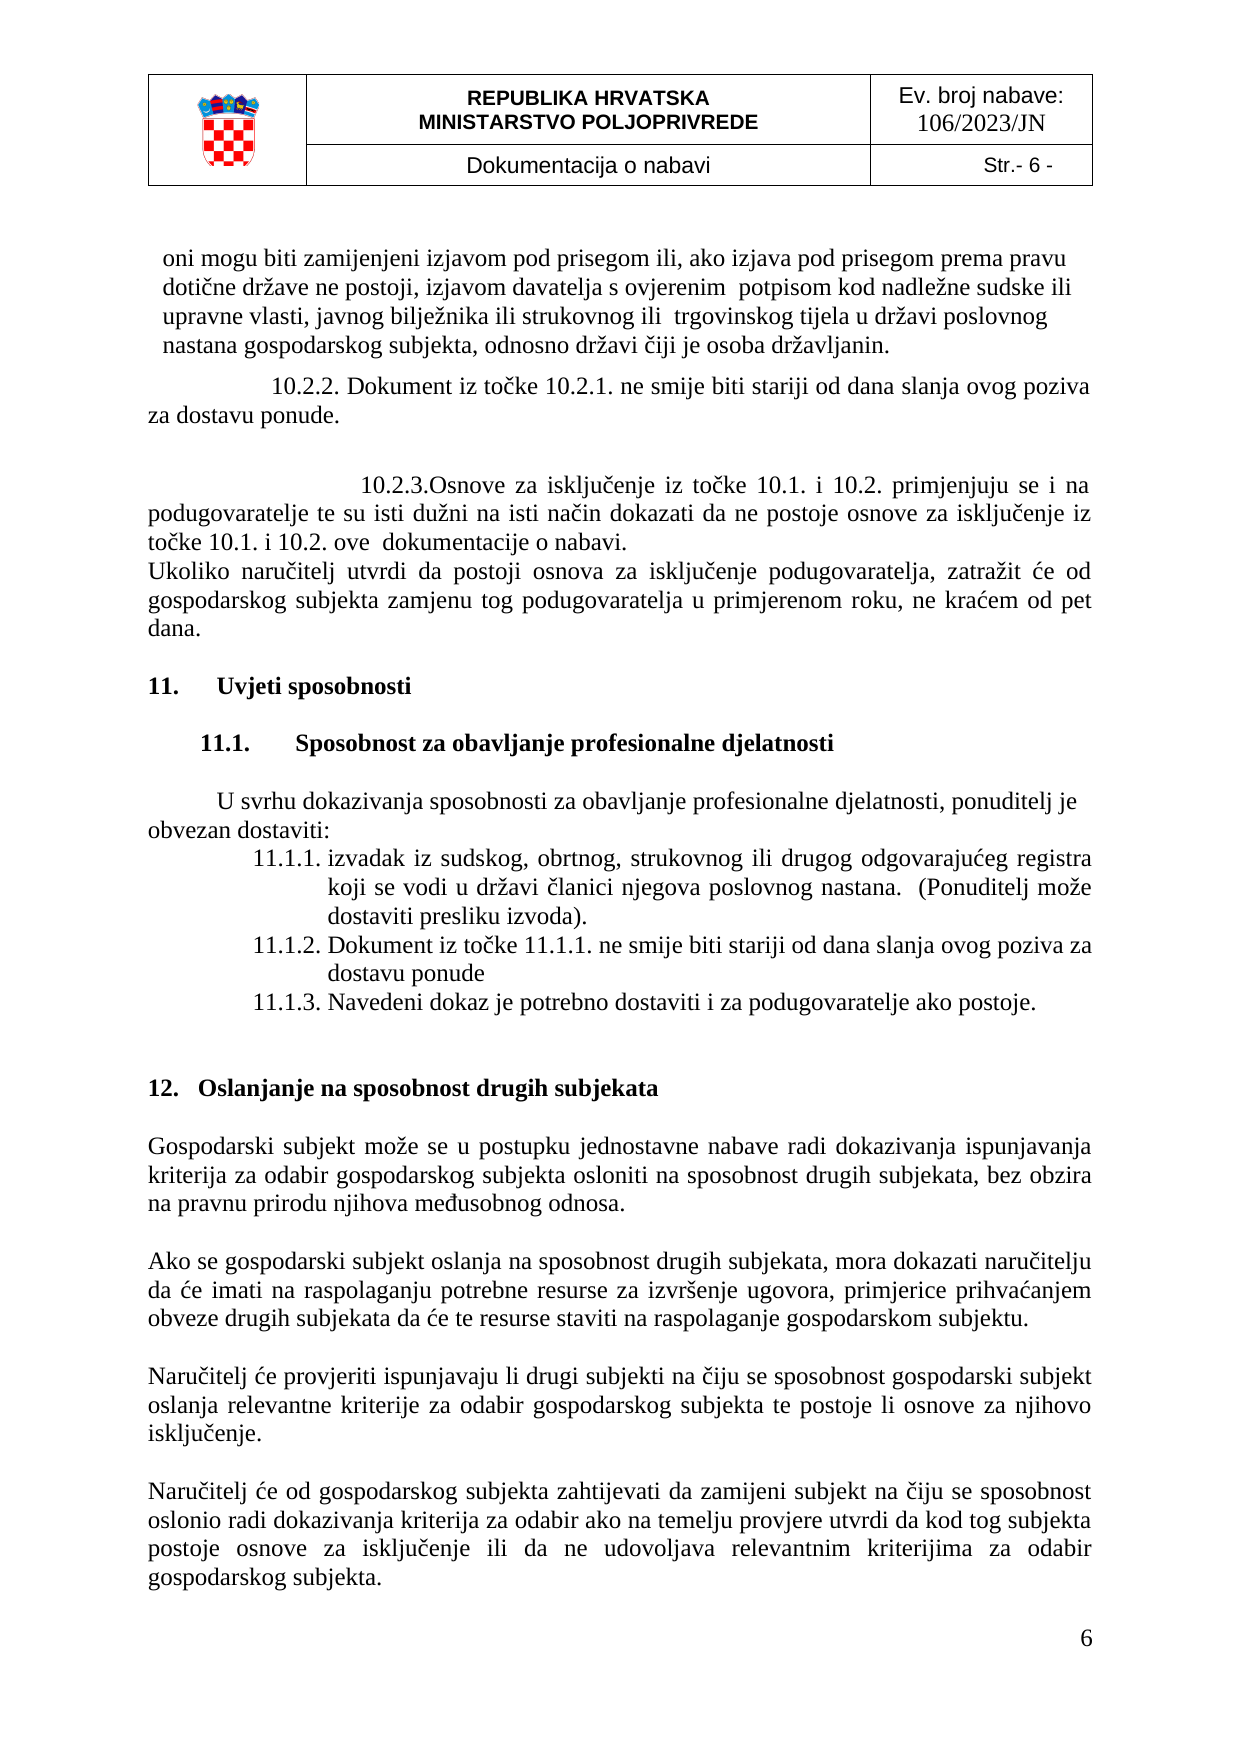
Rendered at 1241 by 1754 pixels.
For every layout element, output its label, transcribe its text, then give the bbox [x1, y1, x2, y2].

text upravne vlasti, javnog bilježnika ili strukovnog ili trgovinskog tijela u državi poslovnog [162, 301, 1092, 330]
text Naručitelj će provjeriti ispunjavaju li drugi subjekti na čiju se sposobnost gospodarski subjekt oslanja relevantne kriterije za odabir gospodarskog subjekta te postoje li osnove za njihovo isključenje. [148, 1361, 1092, 1447]
text obvezan dostaviti: [148, 815, 1092, 843]
text nastana gospodarskog subjekta, odnosno državi čiji je osoba državljanin. [162, 330, 1092, 358]
text 10.2.3.Osnove za isključenje iz točke 10.1. i 10.2. primjenjuju se i na podugovaratelje te su isti dužni na isti način dokazati da ne postoje osnove za isključenje iz točke 10.1. i 10.2. ove dokumentacije o nabavi. [148, 470, 1092, 556]
text oni mogu biti zamijenjeni izjavom pod prisegom ili, ako izjava pod prisegom prema pravu [162, 243, 1092, 272]
list Oslanjanje na sposobnost drugih subjekata [148, 1073, 1092, 1102]
list Sposobnost za obavljanje profesionalne djelatnosti [200, 728, 1092, 757]
list Dokument iz točke 11.1.1. ne smije biti stariji od dana slanja ovog poziva za dostavu ponude [252, 930, 1092, 987]
text U svrhu dokazivanja sposobnosti za obavljanje profesionalne djelatnosti, ponuditelj je [148, 786, 1092, 815]
list Navedeni dokaz je potrebno dostaviti i za podugovaratelje ako postoje. [252, 987, 1092, 1016]
picture [197, 94, 260, 166]
text Ukoliko naručitelj utvrdi da postoji osnova za isključenje podugovaratelja, zatražit će od gospodarskog subjekta zamjenu tog podugovaratelja u primjerenom roku, ne kraćem od pet dana. [148, 556, 1092, 642]
text dotične države ne postoji, izjavom davatelja s ovjerenim potpisom kod nadležne sudske ili [162, 272, 1092, 301]
list izvadak iz sudskog, obrtnog, strukovnog ili drugog odgovarajućeg registra koji se vodi u državi članici njegova poslovnog nastana. (Ponuditelj može dostaviti presliku izvoda). [252, 843, 1092, 930]
list Uvjeti sposobnosti [148, 671, 1092, 700]
text Naručitelj će od gospodarskog subjekta zahtijevati da zamijeni subjekt na čiju se sposobnost oslonio radi dokazivanja kriterija za odabir ako na temelju provjere utvrdi da kod tog subjekta postoje osnove za isključenje ili da ne udovoljava relevantnim kriterijima za odabir gospodarskog subjekta. [148, 1476, 1092, 1591]
text Ako se gospodarski subjekt oslanja na sposobnost drugih subjekata, mora dokazati naručitelju da će imati na raspolaganju potrebne resurse za izvršenje ugovora, primjerice prihvaćanjem obveze drugih subjekata da će te resurse staviti na raspolaganje gospodarskom subjektu. [148, 1246, 1092, 1332]
text Gospodarski subjekt može se u postupku jednostavne nabave radi dokazivanja ispunjavanja kriterija za odabir gospodarskog subjekta osloniti na sposobnost drugih subjekata, bez obzira na pravnu prirodu njihova međusobnog odnosa. [148, 1131, 1092, 1217]
text 10.2.2. Dokument iz točke 10.2.1. ne smije biti stariji od dana slanja ovog poziva za dostavu ponude. [148, 371, 1092, 428]
